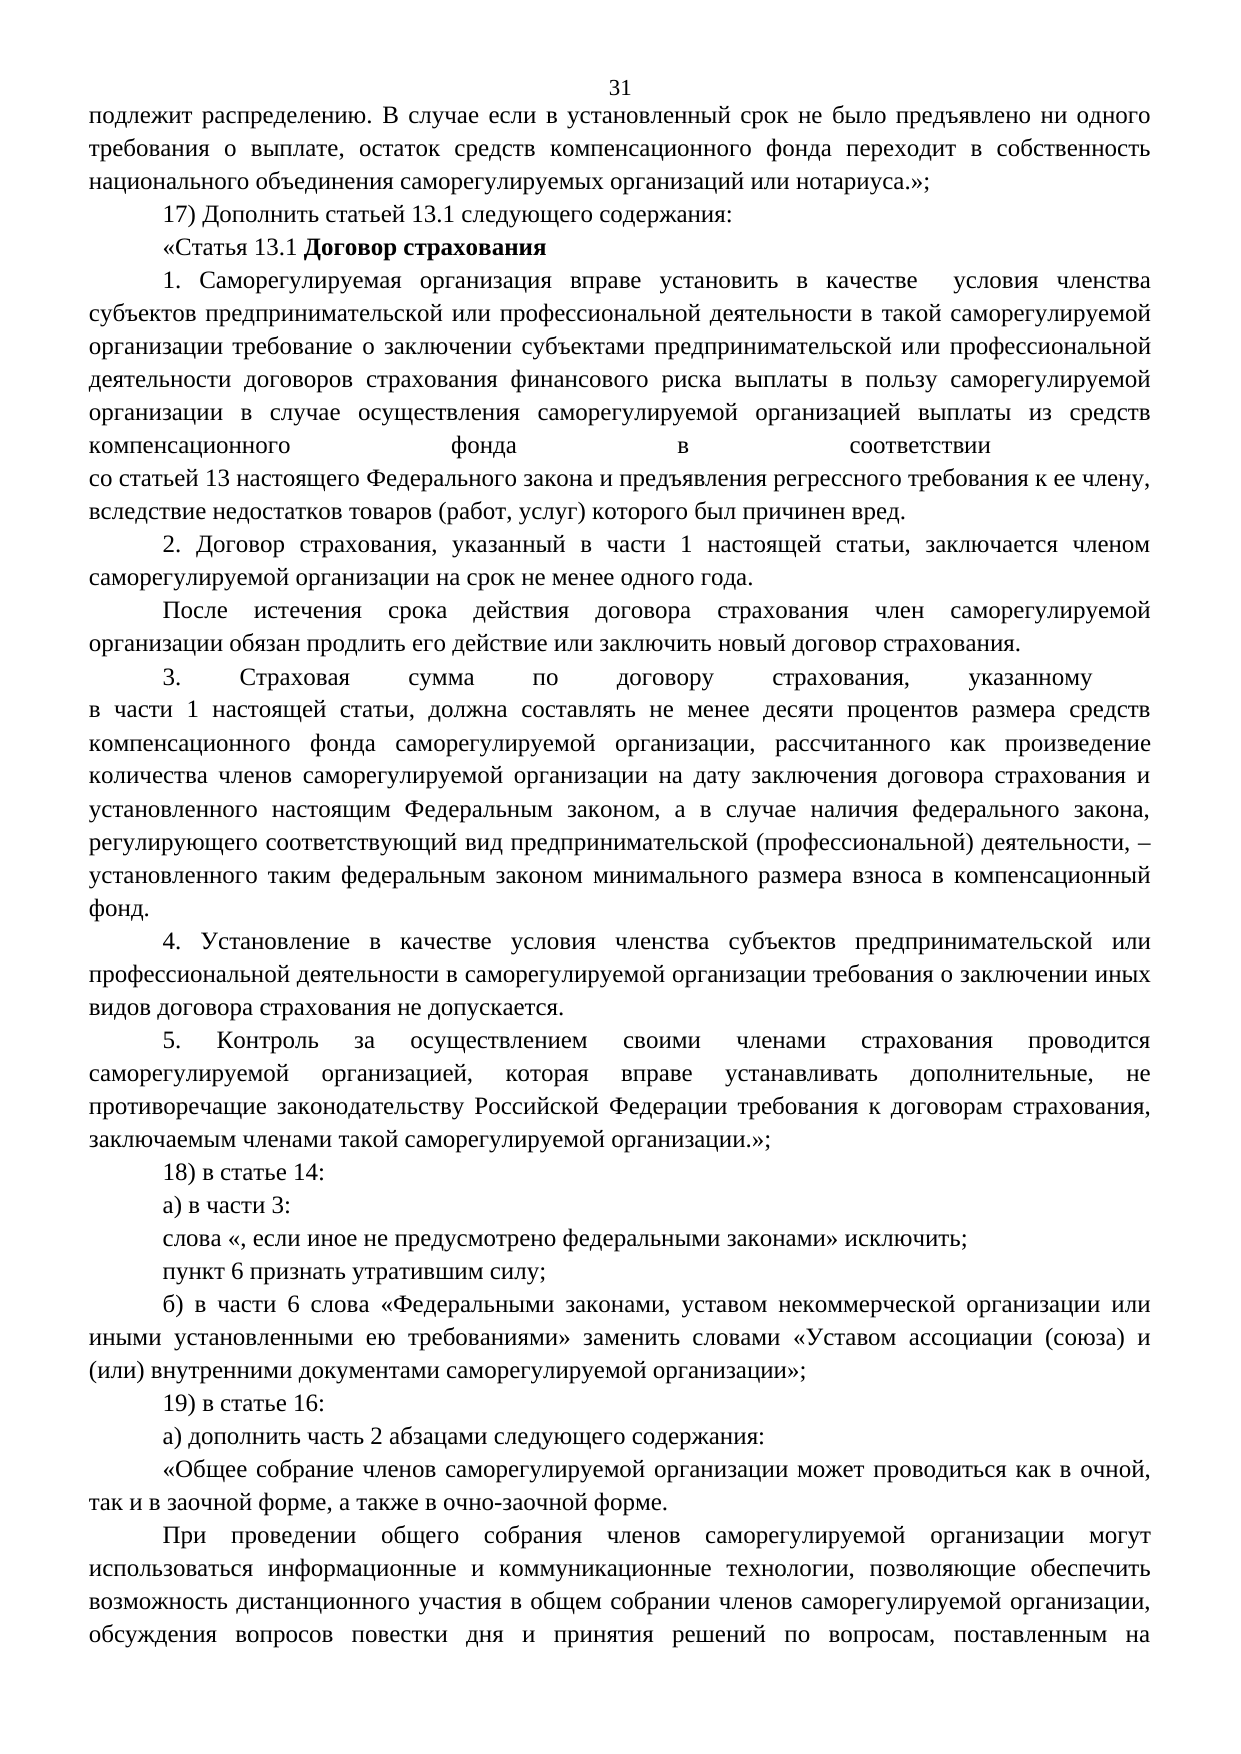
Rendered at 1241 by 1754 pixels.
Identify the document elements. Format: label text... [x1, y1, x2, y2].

text 1. Саморегулируемая организация вправе установить в качестве условия членства субъектов предпринимательской или профессиональной деятельности в такой саморегулируемой организации требование о заключении субъектами предпринимательской или профессиональной деятельности договоров страхования финансового риска выплаты в пользу саморегулируемой организации в случае осуществления саморегулируемой организацией выплаты из средств компенсационного фонда в соответствии со статьей 13 настоящего Федерального закона и предъявления регрессного требования к ее члену, вследствие недостатков товаров (работ, услуг) которого был причинен вред. [89, 265, 1152, 525]
text После истечения срока действия договора страхования член саморегулируемой организации обязан продлить его действие или заключить новый договор страхования. [89, 596, 1152, 657]
text а) дополнить часть 2 абзацами следующего содержания: [89, 1421, 1152, 1450]
text «Общее собрание членов саморегулируемой организации может проводиться как в очной, так и в заочной форме, а также в очно-заочной форме. [89, 1454, 1152, 1516]
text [89, 1520, 1152, 1648]
text б) в части 6 слова «Федеральными законами, уставом некоммерческой организации или иными установленными ею требованиями» заменить словами «Уставом ассоциации (союза) и (или) внутренними документами саморегулируемой организации»; [89, 1289, 1152, 1384]
subtitle 19) в статье 16: [89, 1388, 1152, 1417]
text 2. Договор страхования, указанный в части 1 настоящей статьи, заключается членом саморегулируемой организации на срок не менее одного года. [89, 529, 1152, 591]
text слова «, если иное не предусмотрено федеральными законами» исключить; [89, 1223, 1152, 1252]
subtitle 18) в статье 14: [89, 1157, 1152, 1186]
subtitle 17) Дополнить статьей 13.1 следующего содержания: [89, 199, 1152, 228]
text 3. Страховая сумма по договору страхования, указанному в части 1 настоящей статьи, должна составлять не менее десяти процентов размера средств компенсационного фонда саморегулируемой организации, рассчитанного как произведение количества членов саморегулируемой организации на дату заключения договора страхования и установленного настоящим Федеральным законом, а в случае наличия федерального закона, регулирующего соответствующий вид предпринимательской (профессиональной) деятельности, – установленного таким федеральным законом минимального размера взноса в компенсационный фонд. [89, 662, 1152, 921]
text 5. Контроль за осуществлением своими членами страхования проводится саморегулируемой организацией, которая вправе устанавливать дополнительные, не противоречащие законодательству Российской Федерации требования к договорам страхования, заключаемым членами такой саморегулируемой организации.»; [89, 1025, 1152, 1153]
text а) в части 3: [89, 1190, 1152, 1219]
text пункт 6 признать утратившим силу; [89, 1256, 1152, 1285]
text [89, 100, 1152, 195]
text «Статья 13.1 Договор страхования [89, 232, 1152, 261]
text 4. Установление в качестве условия членства субъектов предпринимательской или профессиональной деятельности в саморегулируемой организации требования о заключении иных видов договора страхования не допускается. [89, 926, 1152, 1021]
